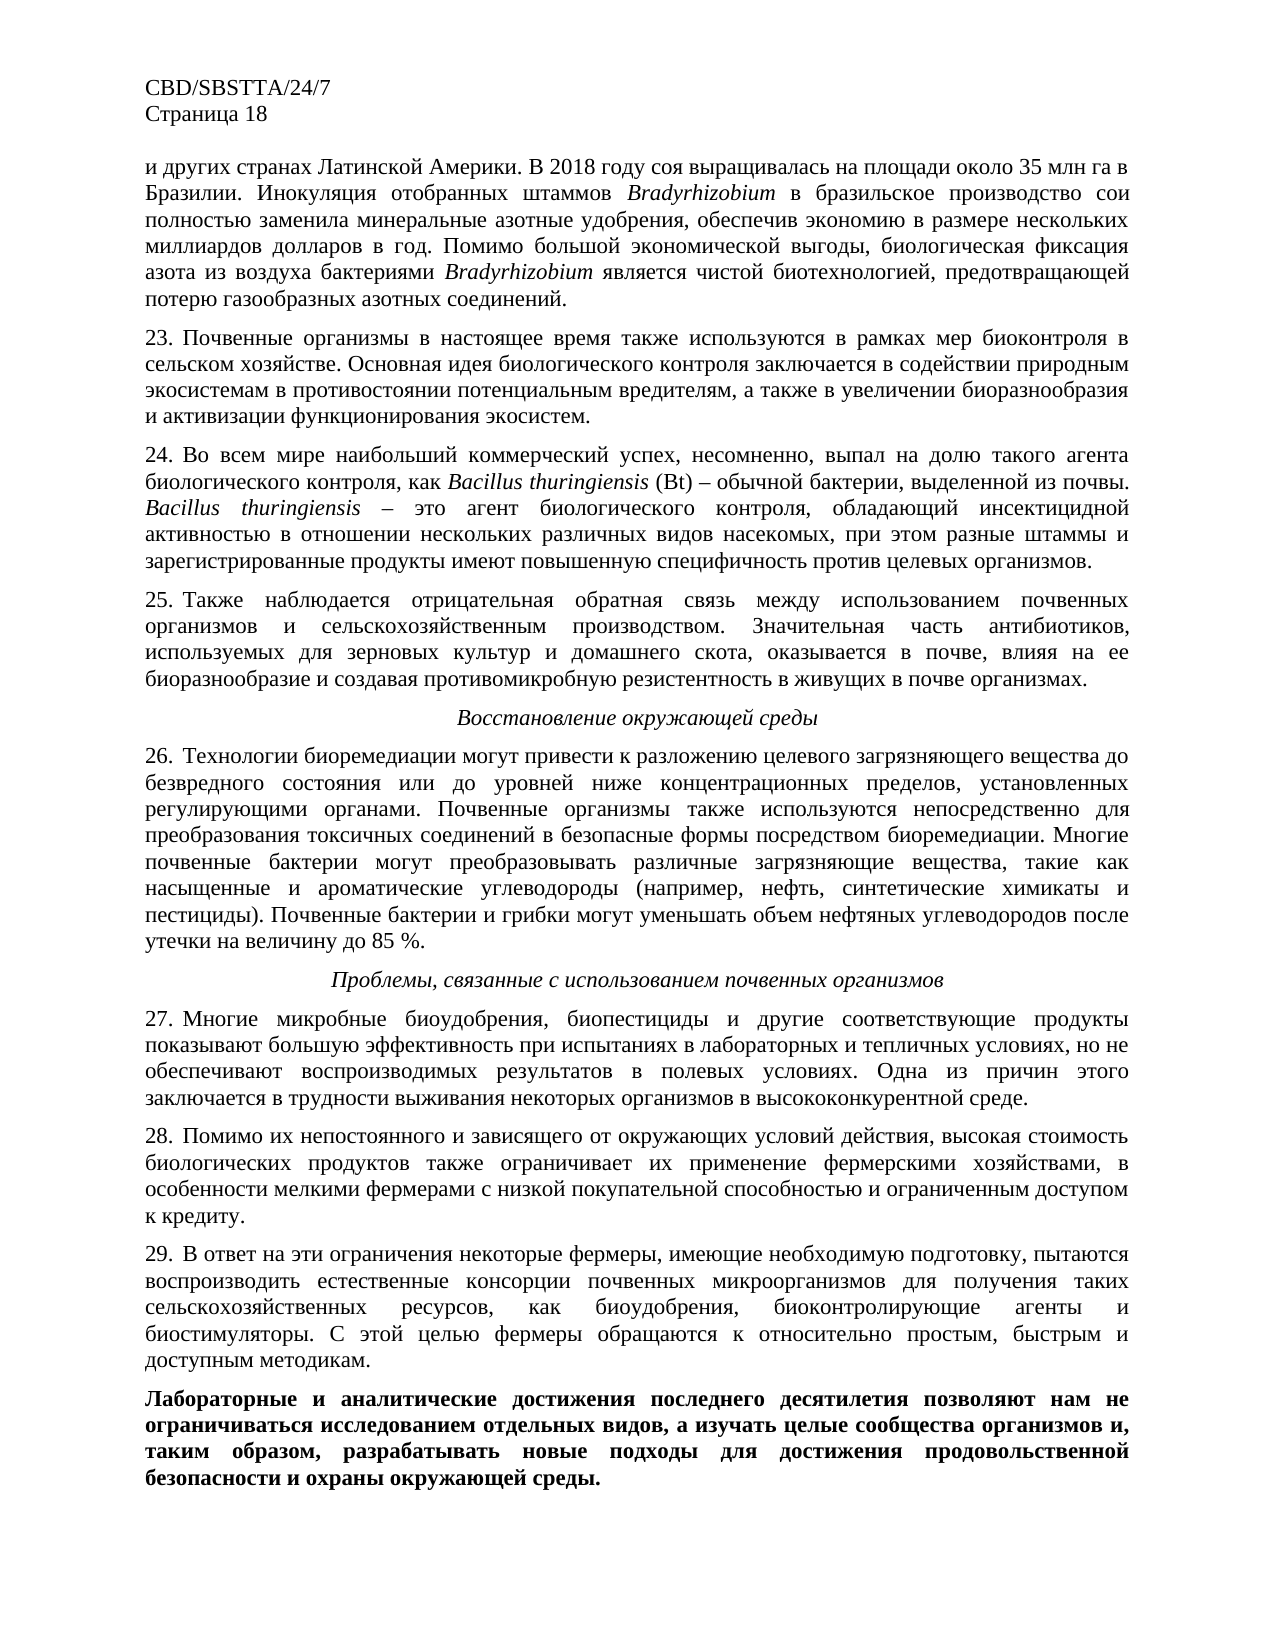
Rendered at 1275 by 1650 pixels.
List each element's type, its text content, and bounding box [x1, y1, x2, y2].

list Также наблюдается отрицательная обратная связь между использованием почвенных организмов и сельскохозяйственным производством. Значительная часть антибиотиков, используемых для зерновых культур и домашнего скота, оказывается в почве, влияя на ее биоразнообразие и создавая противомикробную резистентность в живущих в почве организмах. [145, 586, 1130, 691]
list Лабораторные и аналитические достижения последнего десятилетия позволяют нам не ограничиваться исследованием отдельных видов, а изучать целые сообщества организмов и, таким образом, разрабатывать новые подходы для достижения продовольственной безопасности и охраны окружающей среды. [145, 1385, 1130, 1490]
list Многие микробные биоудобрения, биопестициды и другие соответствующие продукты показывают большую эффективность при испытаниях в лабораторных и тепличных условиях, но не обеспечивают воспроизводимых результатов в полевых условиях. Одна из причин этого заключается в трудности выживания некоторых организмов в высококонкурентной среде. [145, 1005, 1130, 1110]
list Почвенные организмы в настоящее время также используются в рамках мер биоконтроля в сельском хозяйстве. Основная идея биологического контроля заключается в содействии природным экосистемам в противостоянии потенциальным вредителям, а также в увеличении биоразнообразия и активизации функционирования экосистем. [145, 323, 1130, 429]
list Во всем мире наибольший коммерческий успех, несомненно, выпал на долю такого агента биологического контроля, как Bacillus thuringiensis (Bt) – обычной бактерии, выделенной из почвы. Bacillus thuringiensis – это агент биологического контроля, обладающий инсектицидной активностью в отношении нескольких различных видов насекомых, при этом разные штаммы и зарегистрированные продукты имеют повышенную специфичность против целевых организмов. [145, 441, 1130, 573]
list В ответ на эти ограничения некоторые фермеры, имеющие необходимую подготовку, пытаются воспроизводить естественные консорции почвенных микроорганизмов для получения таких сельскохозяйственных ресурсов, как биоудобрения, биоконтролирующие агенты и биостимуляторы. С этой целью фермеры обращаются к относительно простым, быстрым и доступным методикам. [145, 1241, 1130, 1372]
subtitle Проблемы, связанные с использованием почвенных организмов [145, 966, 1130, 992]
list Технологии биоремедиации могут привести к разложению целевого загрязняющего вещества до безвредного состояния или до уровней ниже концентрационных пределов, установленных регулирующими органами. Почвенные организмы также используются непосредственно для преобразования токсичных соединений в безопасные формы посредством биоремедиации. Многие почвенные бактерии могут преобразовывать различные загрязняющие вещества, такие как насыщенные и ароматические углеводороды (например, нефть, синтетические химикаты и пестициды). Почвенные бактерии и грибки могут уменьшать объем нефтяных углеводородов после утечки на величину до 85 %. [145, 742, 1130, 953]
subtitle Восстановление окружающей среды [145, 704, 1130, 730]
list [145, 153, 1130, 311]
list Помимо их непостоянного и зависящего от окружающих условий действия, высокая стоимость биологических продуктов также ограничивает их применение фермерскими хозяйствами, в особенности мелкими фермерами с низкой покупательной способностью и ограниченным доступом к кредиту. [145, 1123, 1130, 1228]
